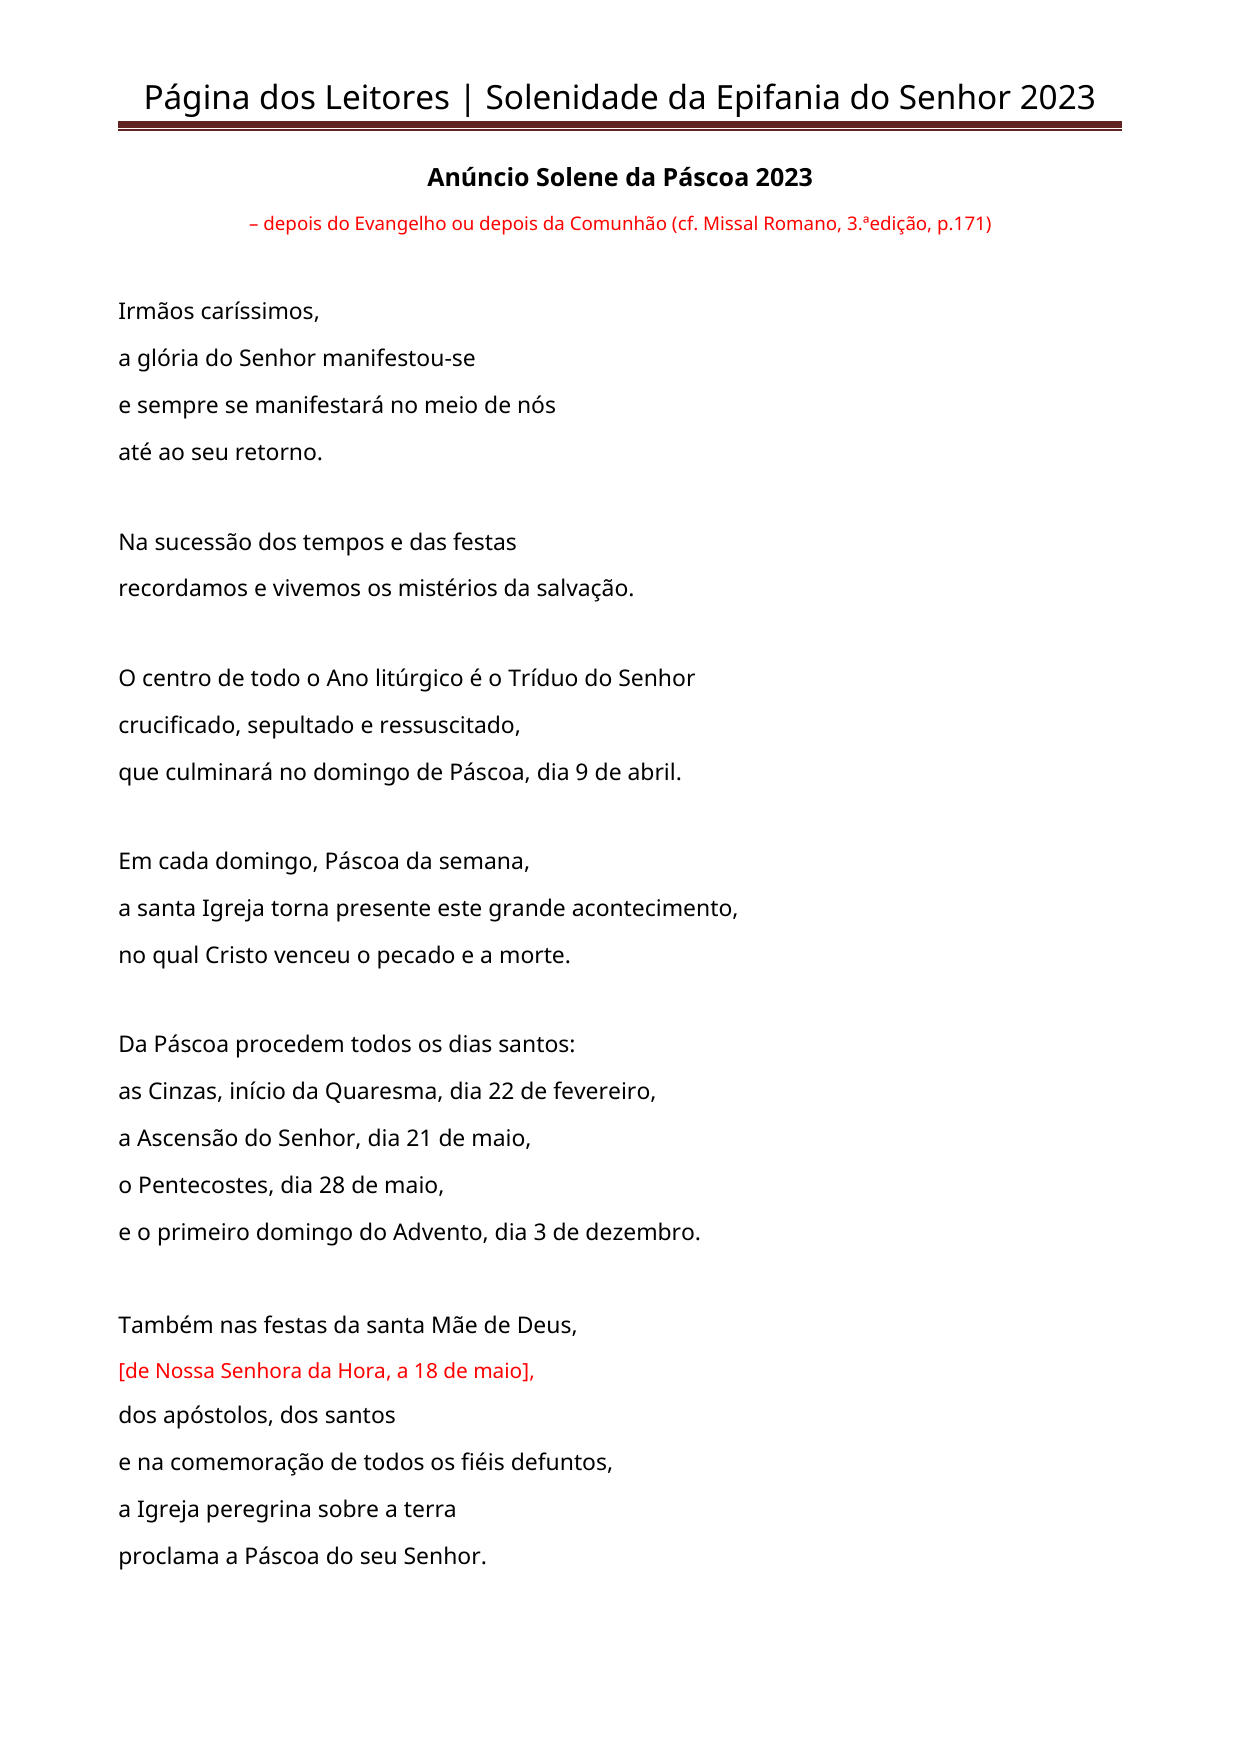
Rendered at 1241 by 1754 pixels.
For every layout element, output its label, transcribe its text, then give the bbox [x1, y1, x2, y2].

text as Cinzas, início da Quaresma, dia 22 de fevereiro, [118, 1075, 1122, 1106]
text Também nas festas da santa Mãe de Deus, [118, 1309, 1122, 1341]
text a Igreja peregrina sobre a terra [118, 1493, 1122, 1524]
text a glória do Senhor manifestou-se [118, 342, 1122, 373]
text que culminará no domingo de Páscoa, dia 9 de abril. [118, 756, 1122, 787]
text proclama a Páscoa do seu Senhor. [118, 1539, 1122, 1571]
text Irmãos caríssimos, [118, 295, 1122, 327]
text dos apóstolos, dos santos [118, 1399, 1122, 1430]
text Na sucessão dos tempos e das festas [118, 525, 1122, 557]
text e sempre se manifestará no meio de nós [118, 389, 1122, 420]
text a santa Igreja torna presente este grande acontecimento, [118, 892, 1122, 923]
list Anúncio Solene da Páscoa 2023 [118, 159, 1122, 193]
text e na comemoração de todos os fiéis defuntos, [118, 1446, 1122, 1477]
list – depois do Evangelho ou depois da Comunhão (cf. Missal Romano, 3.ªedição, p.171) [118, 210, 1122, 236]
text recordamos e vivemos os mistérios da salvação. [118, 572, 1122, 603]
text O centro de todo o Ano litúrgico é o Tríduo do Senhor [118, 662, 1122, 693]
text [de Nossa Senhora da Hora, a 18 de maio], [118, 1356, 1122, 1385]
text crucificado, sepultado e ressuscitado, [118, 709, 1122, 740]
text o Pentecostes, dia 28 de maio, [118, 1169, 1122, 1200]
text no qual Cristo venceu o pecado e a morte. [118, 939, 1122, 970]
text Em cada domingo, Páscoa da semana, [118, 845, 1122, 876]
text e o primeiro domingo do Advento, dia 3 de dezembro. [118, 1216, 1122, 1247]
text a Ascensão do Senhor, dia 21 de maio, [118, 1122, 1122, 1153]
text até ao seu retorno. [118, 436, 1122, 467]
text Da Páscoa procedem todos os dias santos: [118, 1028, 1122, 1059]
